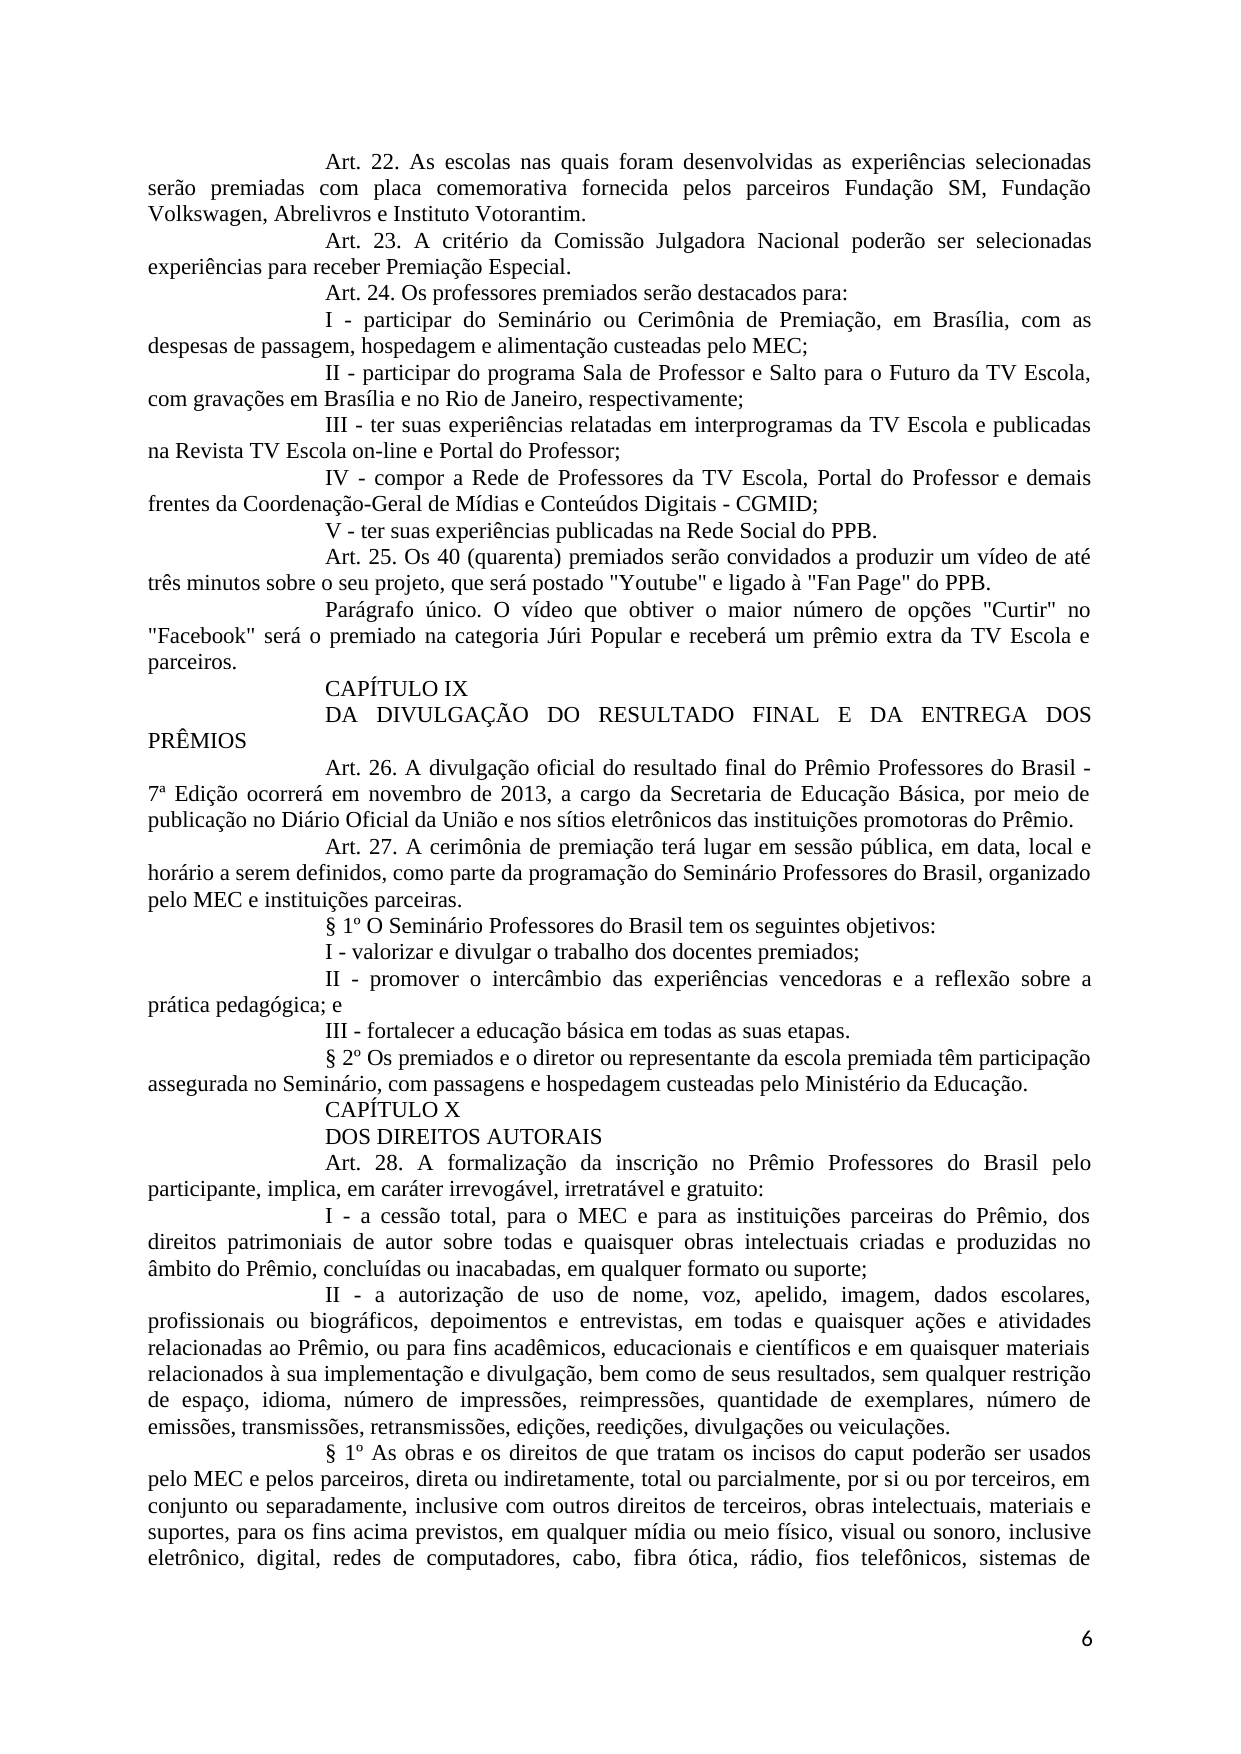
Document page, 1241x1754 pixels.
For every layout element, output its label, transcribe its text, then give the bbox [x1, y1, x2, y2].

text DOS DIREITOS AUTORAIS [148, 1123, 1092, 1149]
text I - a cessão total, para o MEC e para as instituições parceiras do Prêmio, dos direitos patrimoniais de autor sobre todas e quaisquer obras intelectuais criadas e produzidas no âmbito do Prêmio, concluídas ou inacabadas, em qualquer formato ou suporte; [148, 1202, 1092, 1281]
text II - promover o intercâmbio das experiências vencedoras e a reflexão sobre a prática pedagógica; e [148, 965, 1092, 1017]
text III - fortalecer a educação básica em todas as suas etapas. [148, 1017, 1092, 1044]
text Art. 26. A divulgação oficial do resultado final do Prêmio Professores do Brasil - 7ª Edição ocorrerá em novembro de 2013, a cargo da Secretaria de Educação Básica, por meio de publicação no Diário Oficial da União e nos sítios eletrônicos das instituições promotoras do Prêmio. [148, 754, 1092, 833]
text Art. 23. A critério da Comissão Julgadora Nacional poderão ser selecionadas experiências para receber Premiação Especial. [148, 227, 1092, 279]
text I - participar do Seminário ou Cerimônia de Premiação, em Brasília, com as despesas de passagem, hospedagem e alimentação custeadas pelo MEC; [148, 306, 1092, 358]
text II - participar do programa Sala de Professor e Salto para o Futuro da TV Escola, com gravações em Brasília e no Rio de Janeiro, respectivamente; [148, 358, 1092, 411]
text II - a autorização de uso de nome, voz, apelido, imagem, dados escolares, profissionais ou biográficos, depoimentos e entrevistas, em todas e quaisquer ações e atividades relacionadas ao Prêmio, ou para fins acadêmicos, educacionais e científicos e em quaisquer materiais relacionados à sua implementação e divulgação, bem como de seus resultados, sem qualquer restrição de espaço, idioma, número de impressões, reimpressões, quantidade de exemplares, número de emissões, transmissões, retransmissões, edições, reedições, divulgações ou veiculações. [148, 1281, 1092, 1439]
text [148, 1439, 1092, 1571]
text Art. 28. A formalização da inscrição no Prêmio Professores do Brasil pelo participante, implica, em caráter irrevogável, irretratável e gratuito: [148, 1149, 1092, 1202]
text Art. 22. As escolas nas quais foram desenvolvidas as experiências selecionadas serão premiadas com placa comemorativa fornecida pelos parceiros Fundação SM, Fundação Volkswagen, Abrelivros e Instituto Votorantim. [148, 148, 1092, 227]
text Art. 25. Os 40 (quarenta) premiados serão convidados a produzir um vídeo de até três minutos sobre o seu projeto, que será postado "Youtube" e ligado à "Fan Page" do PPB. [148, 543, 1092, 596]
text V - ter suas experiências publicadas na Rede Social do PPB. [148, 517, 1092, 543]
text CAPÍTULO X [148, 1096, 1092, 1123]
text Art. 24. Os professores premiados serão destacados para: [148, 279, 1092, 306]
text III - ter suas experiências relatadas em interprogramas da TV Escola e publicadas na Revista TV Escola on-line e Portal do Professor; [148, 411, 1092, 464]
text I - valorizar e divulgar o trabalho dos docentes premiados; [148, 938, 1092, 965]
text CAPÍTULO IX [148, 675, 1092, 701]
text Parágrafo único. O vídeo que obtiver o maior número de opções "Curtir" no "Facebook" será o premiado na categoria Júri Popular e receberá um prêmio extra da TV Escola e parceiros. [148, 596, 1092, 675]
text DA DIVULGAÇÃO DO RESULTADO FINAL E DA ENTREGA DOS PRÊMIOS [148, 701, 1092, 754]
text § 1º O Seminário Professores do Brasil tem os seguintes objetivos: [148, 912, 1092, 938]
text § 2º Os premiados e o diretor ou representante da escola premiada têm participação assegurada no Seminário, com passagens e hospedagem custeadas pelo Ministério da Educação. [148, 1044, 1092, 1096]
text IV - compor a Rede de Professores da TV Escola, Portal do Professor e demais frentes da Coordenação-Geral de Mídias e Conteúdos Digitais - CGMID; [148, 464, 1092, 517]
text Art. 27. A cerimônia de premiação terá lugar em sessão pública, em data, local e horário a serem definidos, como parte da programação do Seminário Professores do Brasil, organizado pelo MEC e instituições parceiras. [148, 833, 1092, 912]
